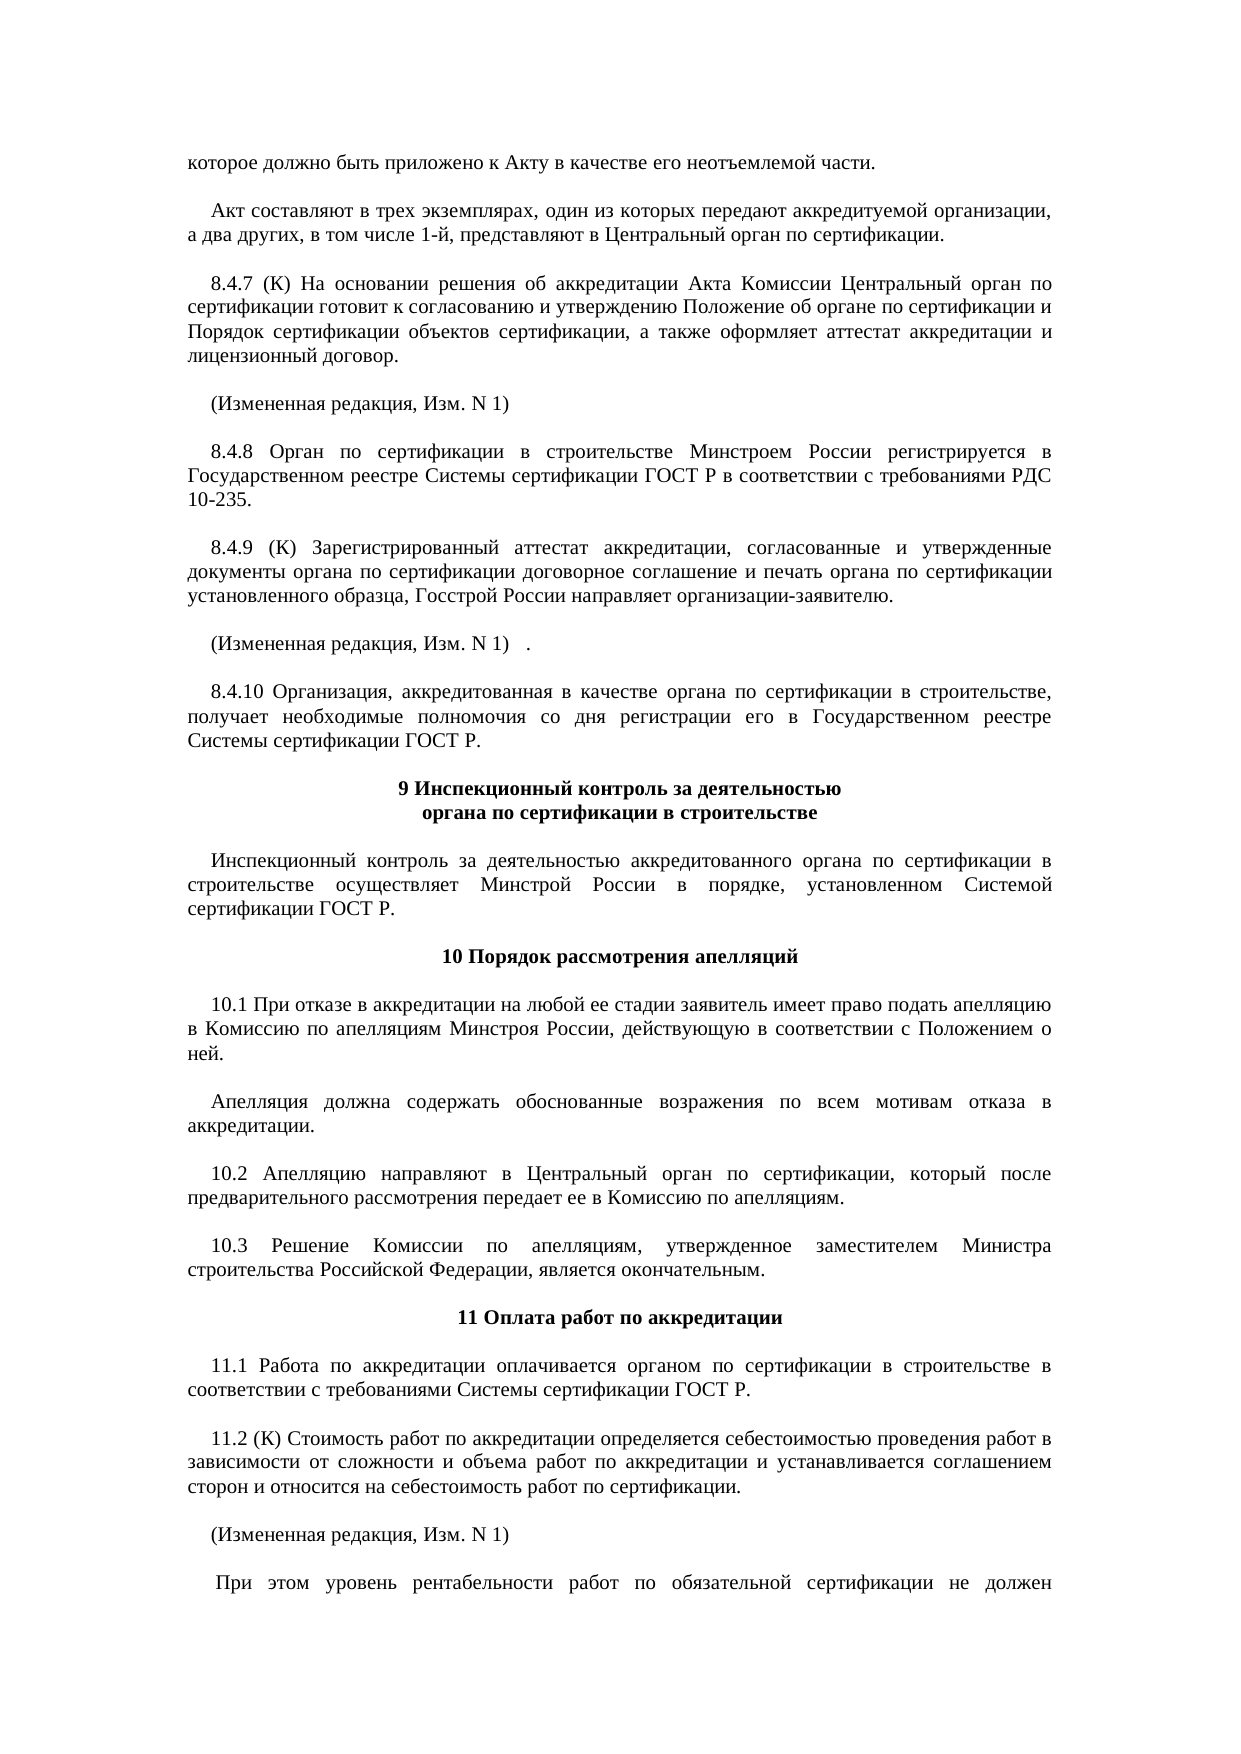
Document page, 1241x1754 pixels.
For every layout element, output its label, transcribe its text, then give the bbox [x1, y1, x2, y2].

text (Измененная редакция, Изм. N 1) . [187, 631, 1053, 655]
text Инспекционный контроль за деятельностью аккредитованного органа по сертификации в строительстве осуществляет Минстрой России в порядке, установленном Системой сертификации ГОСТ Р. [187, 848, 1053, 920]
text 8.4.9 (К) Зарегистрированный аттестат аккредитации, согласованные и утвержденные документы органа по сертификации договорное соглашение и печать органа по сертификации установленного образца, Госстрой России направляет организации-заявителю. [187, 535, 1053, 607]
subtitle 9 Инспекционный контроль за деятельностью [187, 776, 1053, 800]
text 8.4.10 Организация, аккредитованная в качестве органа по сертификации в строительстве, получает необходимые полномочия со дня регистрации его в Государственном реестре Системы сертификации ГОСТ Р. [187, 679, 1053, 752]
text Апелляция должна содержать обоснованные возражения по всем мотивам отказа в аккредитации. [187, 1088, 1053, 1137]
subtitle органа по сертификации в строительстве [187, 800, 1053, 824]
text 8.4.8 Орган по сертификации в строительстве Минстроем России регистрируется в Государственном реестре Системы сертификации ГОСТ Р в соответствии с требованиями РДС 10-235. [187, 439, 1053, 511]
text Акт составляют в трех экземплярах, один из которых передают аккредитуемой организации, а два других, в том числе 1-й, представляют в Центральный орган по сертификации. [187, 198, 1053, 246]
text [187, 150, 1053, 174]
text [187, 1570, 1053, 1594]
subtitle 10 Порядок рассмотрения апелляций [187, 944, 1053, 968]
text 11.1 Работа по аккредитации оплачивается органом по сертификации в строительстве в соответствии с требованиями Системы сертификации ГОСТ Р. [187, 1353, 1053, 1401]
text 8.4.7 (К) На основании решения об аккредитации Акта Комиссии Центральный орган по сертификации готовит к согласованию и утверждению Положение об органе по сертификации и Порядок сертификации объектов сертификации, а также оформляет аттестат аккредитации и лицензионный договор. [187, 270, 1053, 367]
text (Измененная редакция, Изм. N 1) [187, 1522, 1053, 1546]
text (Измененная редакция, Изм. N 1) [187, 391, 1053, 415]
text 10.1 При отказе в аккредитации на любой ее стадии заявитель имеет право подать апелляцию в Комиссию по апелляциям Минстроя России, действующую в соответствии с Положением о ней. [187, 992, 1053, 1064]
text 10.3 Решение Комиссии по апелляциям, утвержденное заместителем Министра строительства Российской Федерации, является окончательным. [187, 1233, 1053, 1281]
text 10.2 Апелляцию направляют в Центральный орган по сертификации, который после предварительного рассмотрения передает ее в Комиссию по апелляциям. [187, 1161, 1053, 1209]
text 11.2 (К) Стоимость работ по аккредитации определяется себестоимостью проведения работ в зависимости от сложности и объема работ по аккредитации и устанавливается соглашением сторон и относится на себестоимость работ по сертификации. [187, 1425, 1053, 1497]
subtitle 11 Оплата работ по аккредитации [187, 1305, 1053, 1329]
